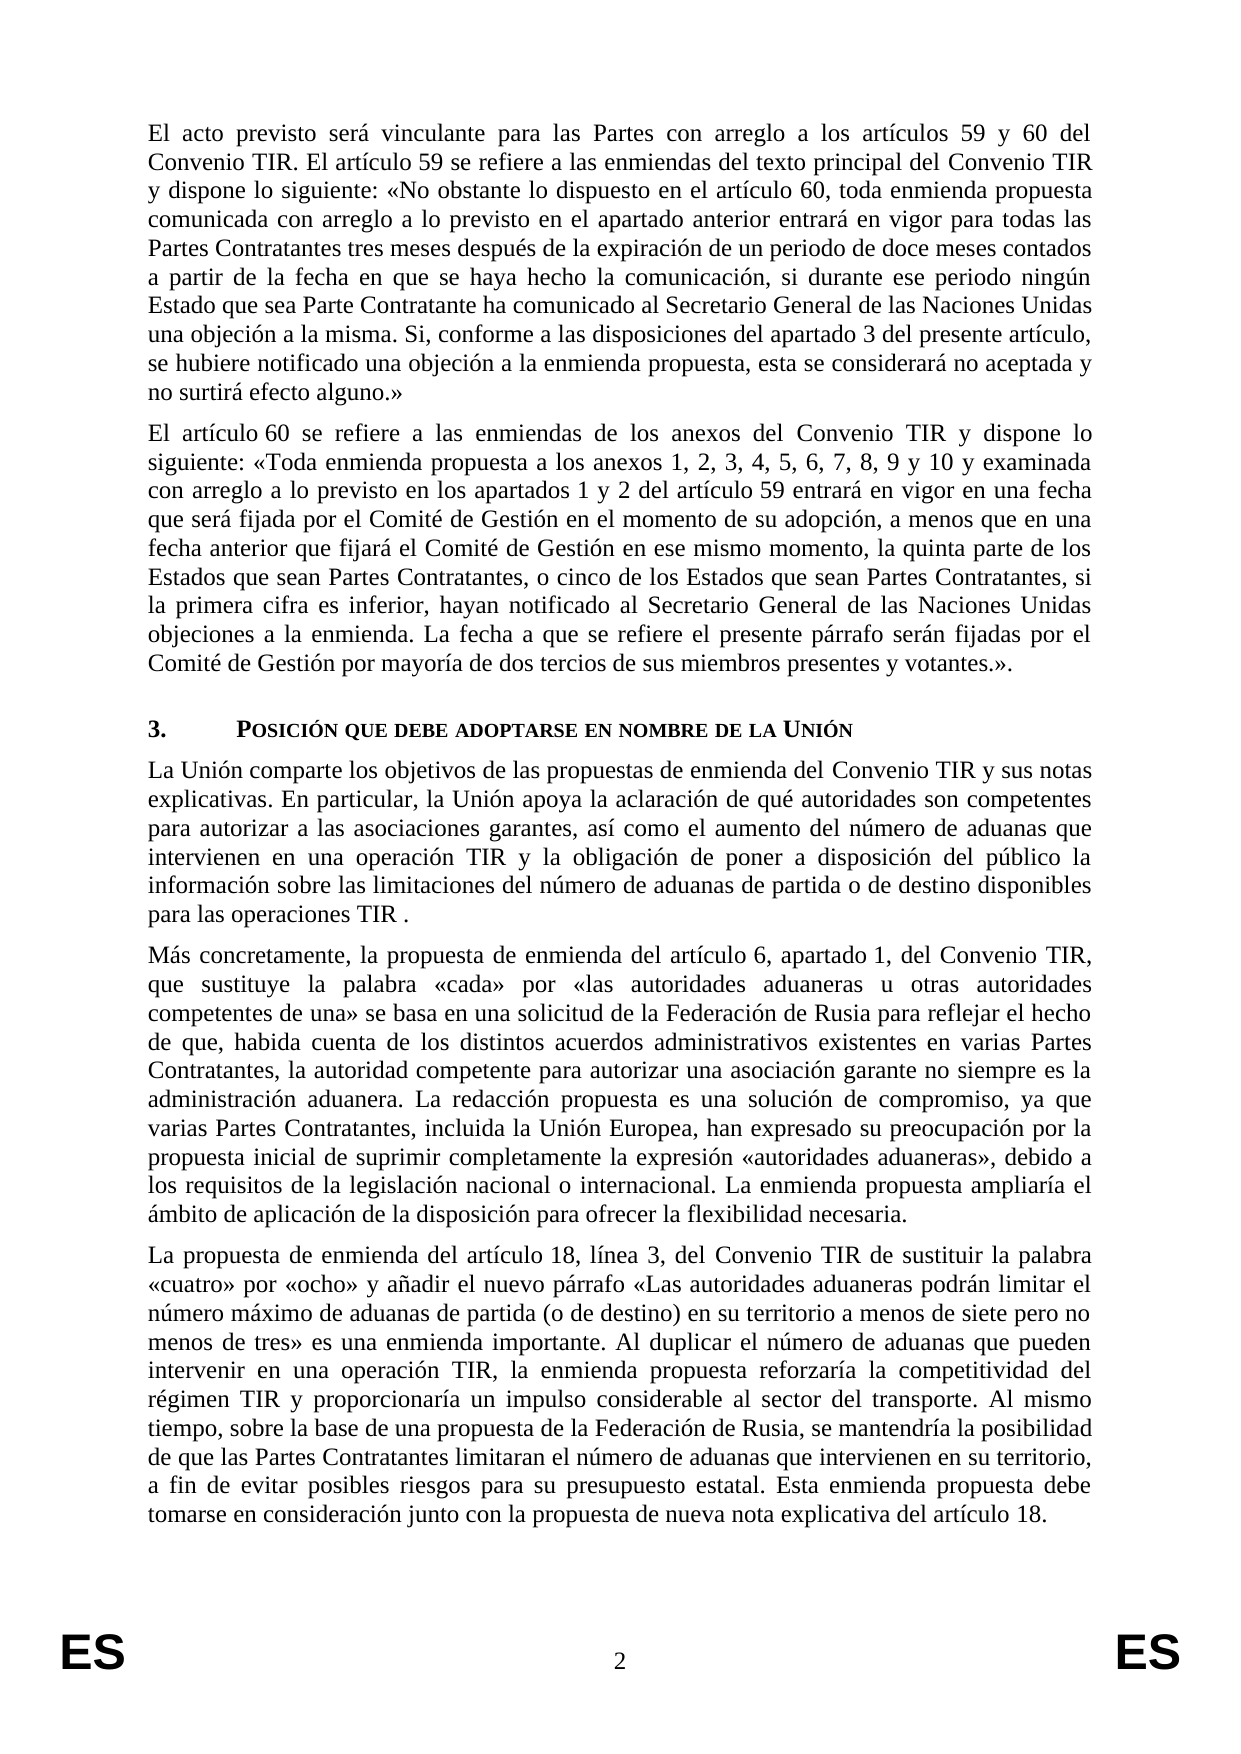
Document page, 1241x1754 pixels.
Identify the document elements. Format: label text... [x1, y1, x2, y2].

text Más concretamente, la propuesta de enmienda del artículo 6, apartado 1, del Convenio TIR, que sustituye la palabra «cada» por «las autoridades aduaneras u otras autoridades competentes de una» se basa en una solicitud de la Federación de Rusia para reflejar el hecho de que, habida cuenta de los distintos acuerdos administrativos existentes en varias Partes Contratantes, la autoridad competente para autorizar una asociación garante no siempre es la administración aduanera. La redacción propuesta es una solución de compromiso, ya que varias Partes Contratantes, incluida la Unión Europea, han expresado su preocupación por la propuesta inicial de suprimir completamente la expresión «autoridades aduaneras», debido a los requisitos de la legislación nacional o internacional. La enmienda propuesta ampliaría el ámbito de aplicación de la disposición para ofrecer la flexibilidad necesaria. [148, 941, 1093, 1228]
subtitle 3. Posición que debe adoptarse en nombre de la Unión [148, 714, 1093, 743]
text El acto previsto será vinculante para las Partes con arreglo a los artículos 59 y 60 del Convenio TIR. El artículo 59 se refiere a las enmiendas del texto principal del Convenio TIR y dispone lo siguiente: «No obstante lo dispuesto en el artículo 60, toda enmienda propuesta comunicada con arreglo a lo previsto en el apartado anterior entrará en vigor para todas las Partes Contratantes tres meses después de la expiración de un periodo de doce meses contados a partir de la fecha en que se haya hecho la comunicación, si durante ese periodo ningún Estado que sea Parte Contratante ha comunicado al Secretario General de las Naciones Unidas una objeción a la misma. Si, conforme a las disposiciones del apartado 3 del presente artículo, se hubiere notificado una objeción a la enmienda propuesta, esta se considerará no aceptada y no surtirá efecto alguno.» [148, 118, 1093, 406]
text La propuesta de enmienda del artículo 18, línea 3, del Convenio TIR de sustituir la palabra «cuatro» por «ocho» y añadir el nuevo párrafo «Las autoridades aduaneras podrán limitar el número máximo de aduanas de partida (o de destino) en su territorio a menos de siete pero no menos de tres» es una enmienda importante. Al duplicar el número de aduanas que pueden intervenir en una operación TIR, la enmienda propuesta reforzaría la competitividad del régimen TIR y proporcionaría un impulso considerable al sector del transporte. Al mismo tiempo, sobre la base de una propuesta de la Federación de Rusia, se mantendría la posibilidad de que las Partes Contratantes limitaran el número de aduanas que intervienen en su territorio, a fin de evitar posibles riesgos para su presupuesto estatal. Esta enmienda propuesta debe tomarse en consideración junto con la propuesta de nueva nota explicativa del artículo 18. [148, 1241, 1093, 1528]
text El artículo 60 se refiere a las enmiendas de los anexos del Convenio TIR y dispone lo siguiente: «Toda enmienda propuesta a los anexos 1, 2, 3, 4, 5, 6, 7, 8, 9 y 10 y examinada con arreglo a lo previsto en los apartados 1 y 2 del artículo 59 entrará en vigor en una fecha que será fijada por el Comité de Gestión en el momento de su adopción, a menos que en una fecha anterior que fijará el Comité de Gestión en ese mismo momento, la quinta parte de los Estados que sean Partes Contratantes, o cinco de los Estados que sean Partes Contratantes, si la primera cifra es inferior, hayan notificado al Secretario General de las Naciones Unidas objeciones a la enmienda. La fecha a que se refiere el presente párrafo serán fijadas por el Comité de Gestión por mayoría de dos tercios de sus miembros presentes y votantes.». [148, 418, 1093, 677]
text La Unión comparte los objetivos de las propuestas de enmienda del Convenio TIR y sus notas explicativas. En particular, la Unión apoya la aclaración de qué autoridades son competentes para autorizar a las asociaciones garantes, así como el aumento del número de aduanas que intervienen en una operación TIR y la obligación de poner a disposición del público la información sobre las limitaciones del número de aduanas de partida o de destino disponibles para las operaciones TIR . [148, 756, 1093, 928]
